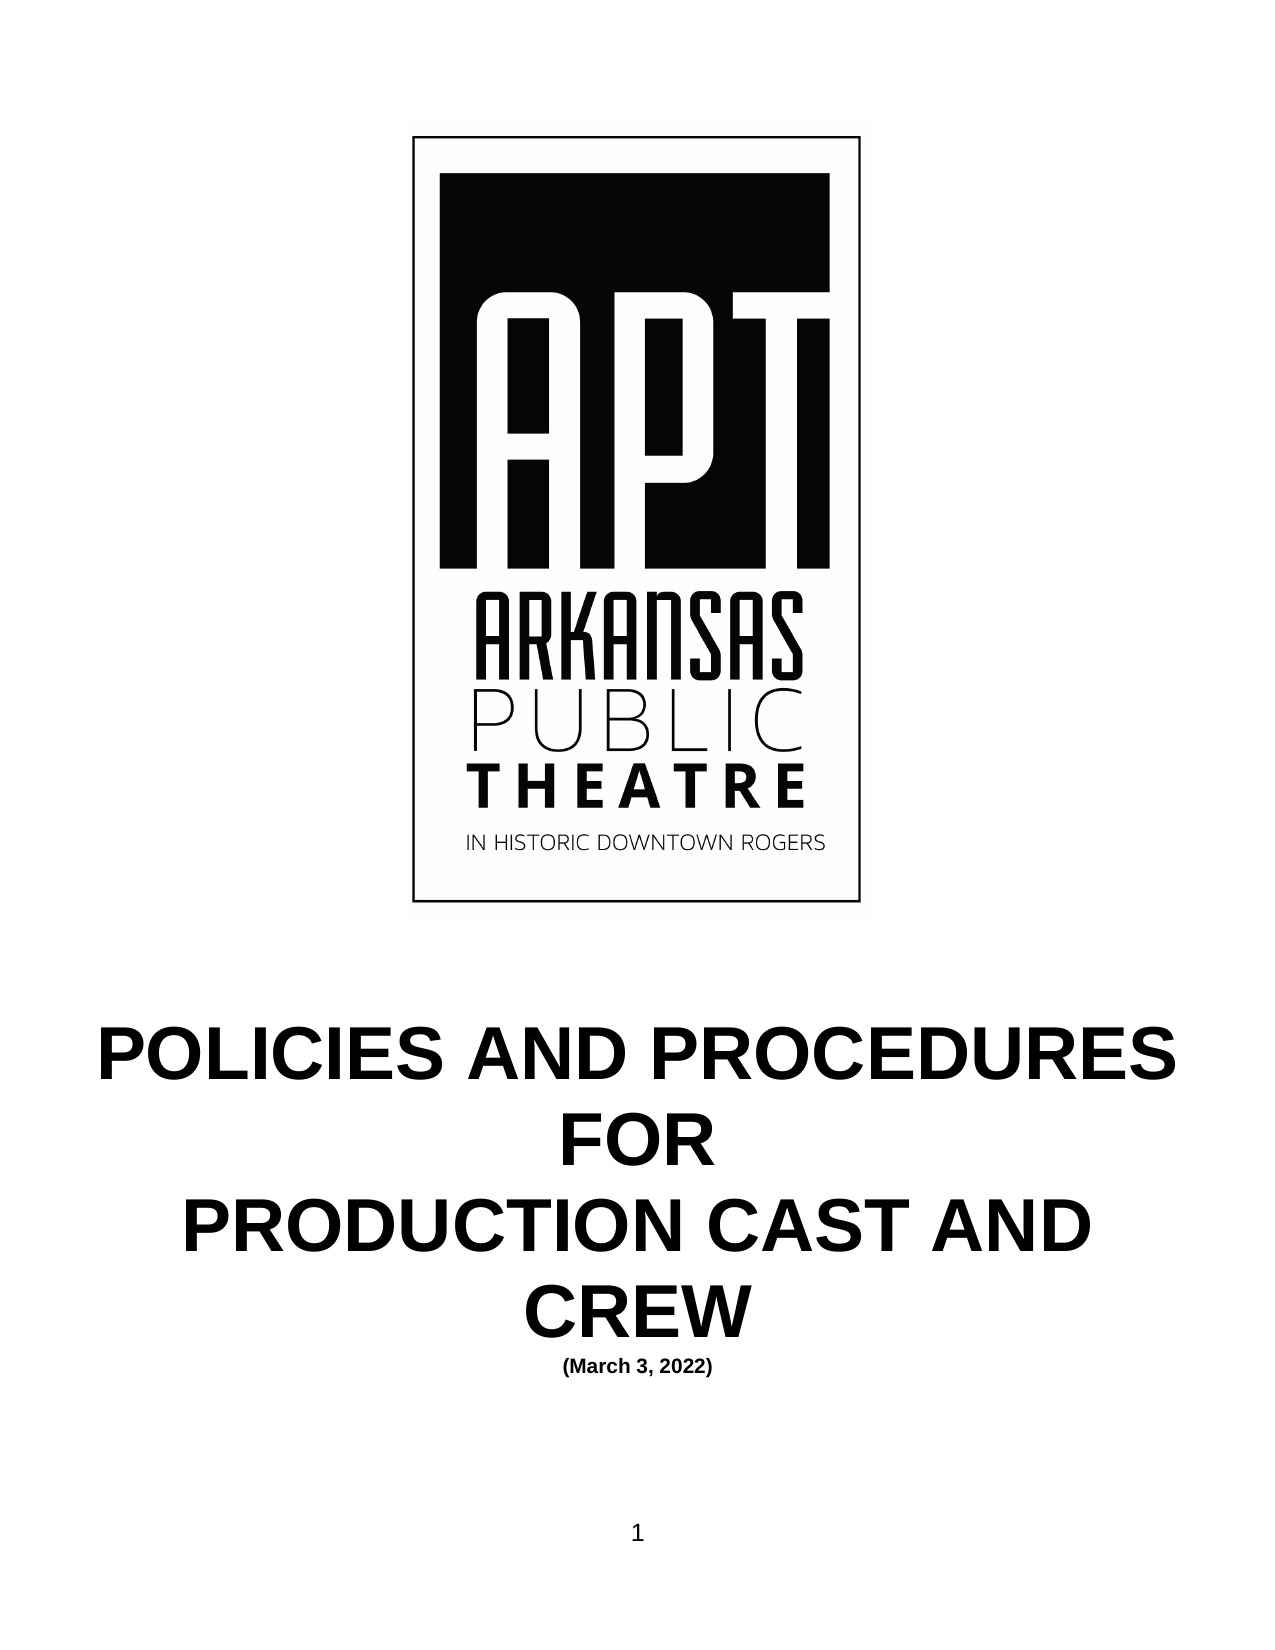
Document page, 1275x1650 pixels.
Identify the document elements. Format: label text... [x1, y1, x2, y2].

text FOR [60, 1095, 1215, 1181]
text PRODUCTION CAST AND CREW [60, 1181, 1215, 1354]
text POLICIES AND PROCEDURES [60, 1009, 1215, 1095]
picture [401, 117, 874, 923]
text (March 3, 2022) [60, 1354, 1215, 1378]
